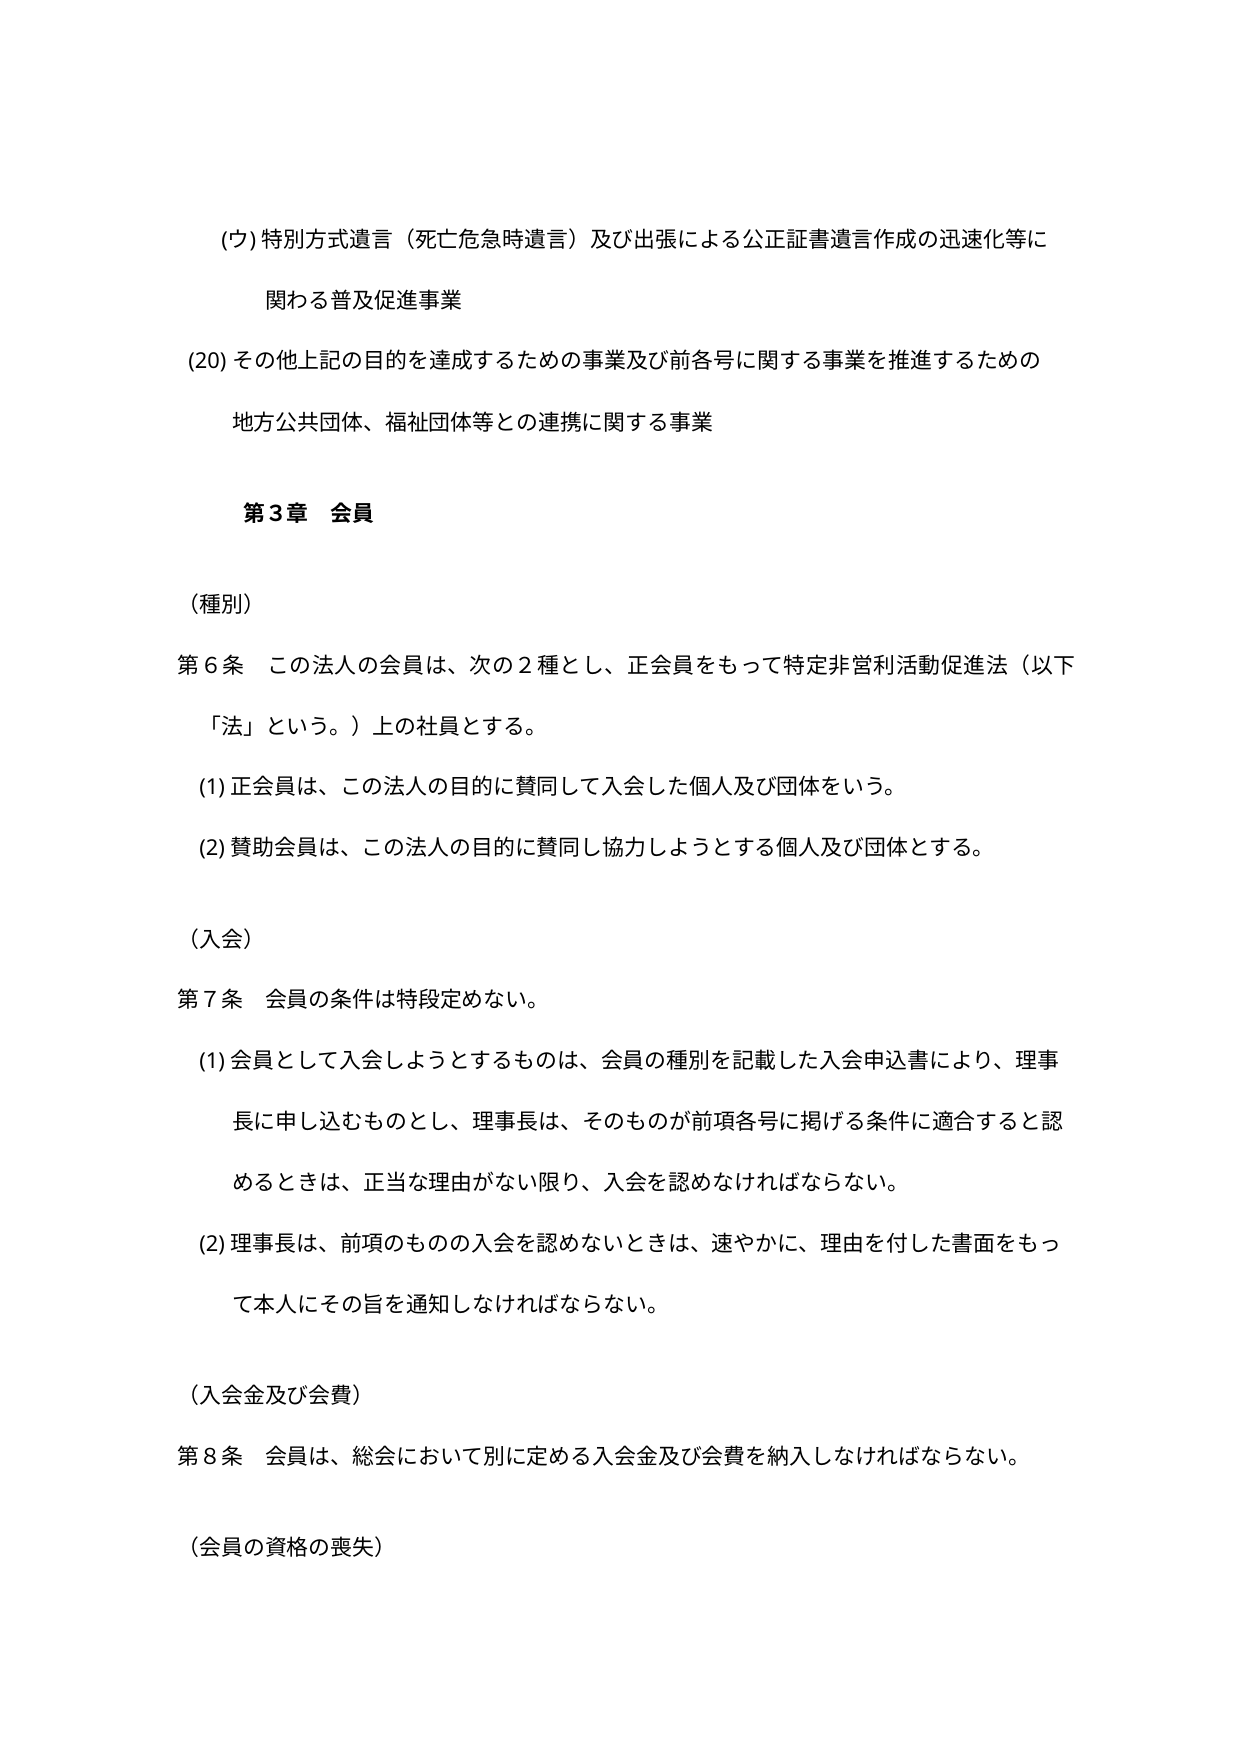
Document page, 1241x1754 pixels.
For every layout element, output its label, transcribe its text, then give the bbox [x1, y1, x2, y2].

text 第６条 この法人の会員は、次の２種とし、正会員をもって特定非営利活動促進法（以下「法」という。）上の社員とする。 [177, 633, 1078, 755]
text (1) 会員として入会しようとするものは、会員の種別を記載した入会申込書により、理事 [177, 1029, 1078, 1089]
text （会員の資格の喪失） [177, 1515, 1078, 1576]
text 第８条 会員は、総会において別に定める入会金及び会費を納入しなければならない。 [177, 1424, 1078, 1485]
text て本人にその旨を通知しなければならない。 [177, 1272, 1078, 1333]
text (2) 賛助会員は、この法人の目的に賛同し協力しようとする個人及び団体とする。 [177, 816, 1078, 877]
text 第７条 会員の条件は特段定めない。 [177, 968, 1078, 1029]
text （入会） [177, 907, 1078, 968]
text (ウ) 特別方式遺言（死亡危急時遺言）及び出張による公正証書遺言作成の迅速化等に [177, 207, 1078, 268]
text 長に申し込むものとし、理事長は、そのものが前項各号に掲げる条件に適合すると認 [177, 1089, 1078, 1150]
text （種別） [177, 572, 1078, 633]
text (1) 正会員は、この法人の目的に賛同して入会した個人及び団体をいう。 [177, 755, 1078, 816]
text （入会金及び会費） [177, 1363, 1078, 1424]
text (20) その他上記の目的を達成するための事業及び前各号に関する事業を推進するための [177, 329, 1078, 390]
text 第３章 会員 [177, 481, 1078, 542]
text (2) 理事長は、前項のものの入会を認めないときは、速やかに、理由を付した書面をもっ [177, 1211, 1078, 1272]
text 関わる普及促進事業 [177, 268, 1078, 329]
text 地方公共団体、福祉団体等との連携に関する事業 [68, 390, 1078, 451]
text めるときは、正当な理由がない限り、入会を認めなければならない。 [177, 1150, 1078, 1211]
